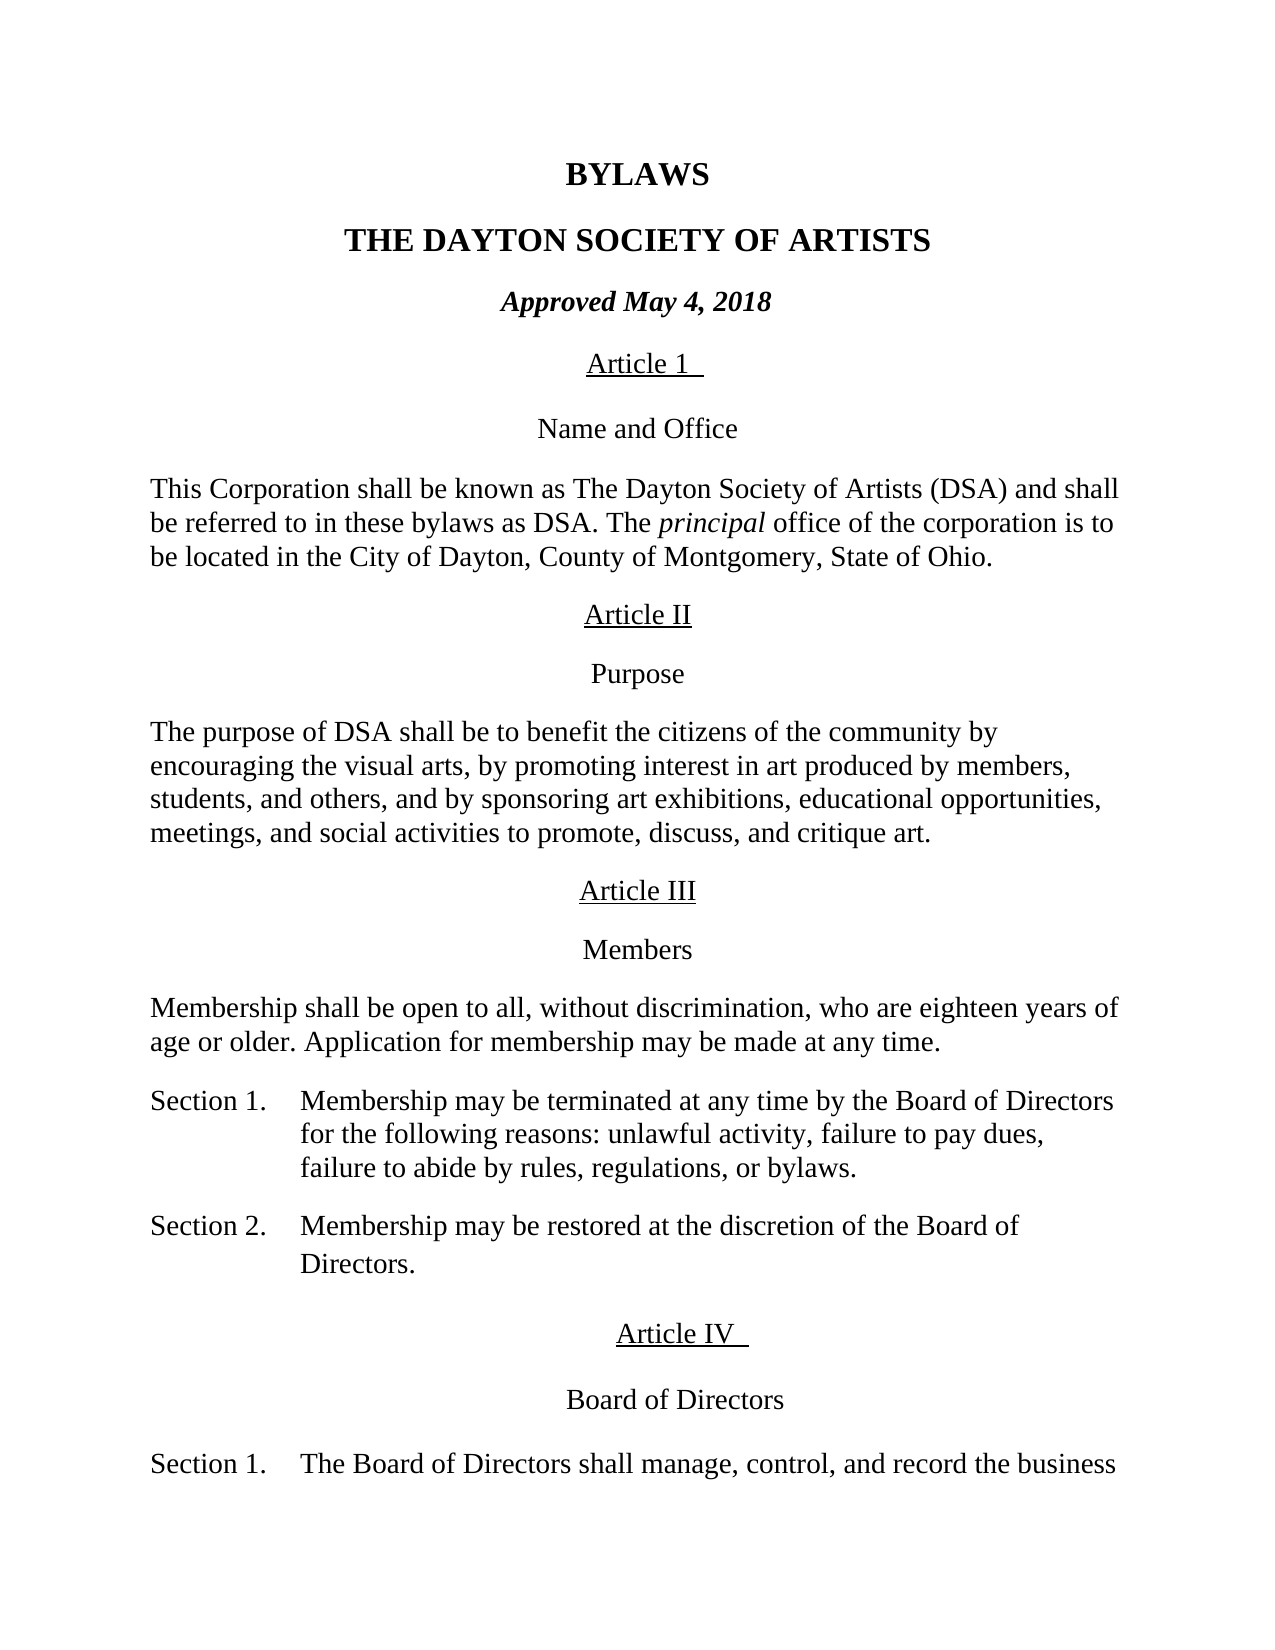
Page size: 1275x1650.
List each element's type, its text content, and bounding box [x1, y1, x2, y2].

text Article II [150, 597, 1125, 631]
text BYLAWS [150, 150, 1125, 195]
text The purpose of DSA shall be to benefit the citizens of the community by encouraging the visual arts, by promoting interest in art produced by members, students, and others, and by sponsoring art exhibitions, educational opportunities, meetings, and social activities to promote, discuss, and critique art. [150, 714, 1125, 848]
text Section 2. Membership may be restored at the discretion of the Board of Directors. [150, 1208, 1125, 1282]
text Article 1 [150, 342, 1125, 382]
text This Corporation shall be known as The Dayton Society of Artists (DSA) and shall be referred to in these bylaws as DSA. The principal office of the corporation is to be located in the City of Dayton, County of Montgomery, State of Ohio. [150, 472, 1125, 572]
text Article IV [225, 1312, 1125, 1352]
text Members [150, 932, 1125, 966]
text Membership shall be open to all, without discrimination, who are eighteen years of age or older. Application for membership may be made at any time. [150, 991, 1125, 1058]
text Board of Directors [225, 1382, 1125, 1416]
text Name and Office [150, 407, 1125, 447]
text Purpose [150, 656, 1125, 689]
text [150, 1446, 1125, 1480]
text THE DAYTON SOCIETY OF ARTISTS [150, 220, 1125, 259]
text Section 1. Membership may be terminated at any time by the Board of Directors for the following reasons: unlawful activity, failure to pay dues, failure to abide by rules, regulations, or bylaws. [150, 1083, 1125, 1183]
text Approved May 4, 2018 [150, 284, 1125, 317]
text Article III [150, 873, 1125, 907]
